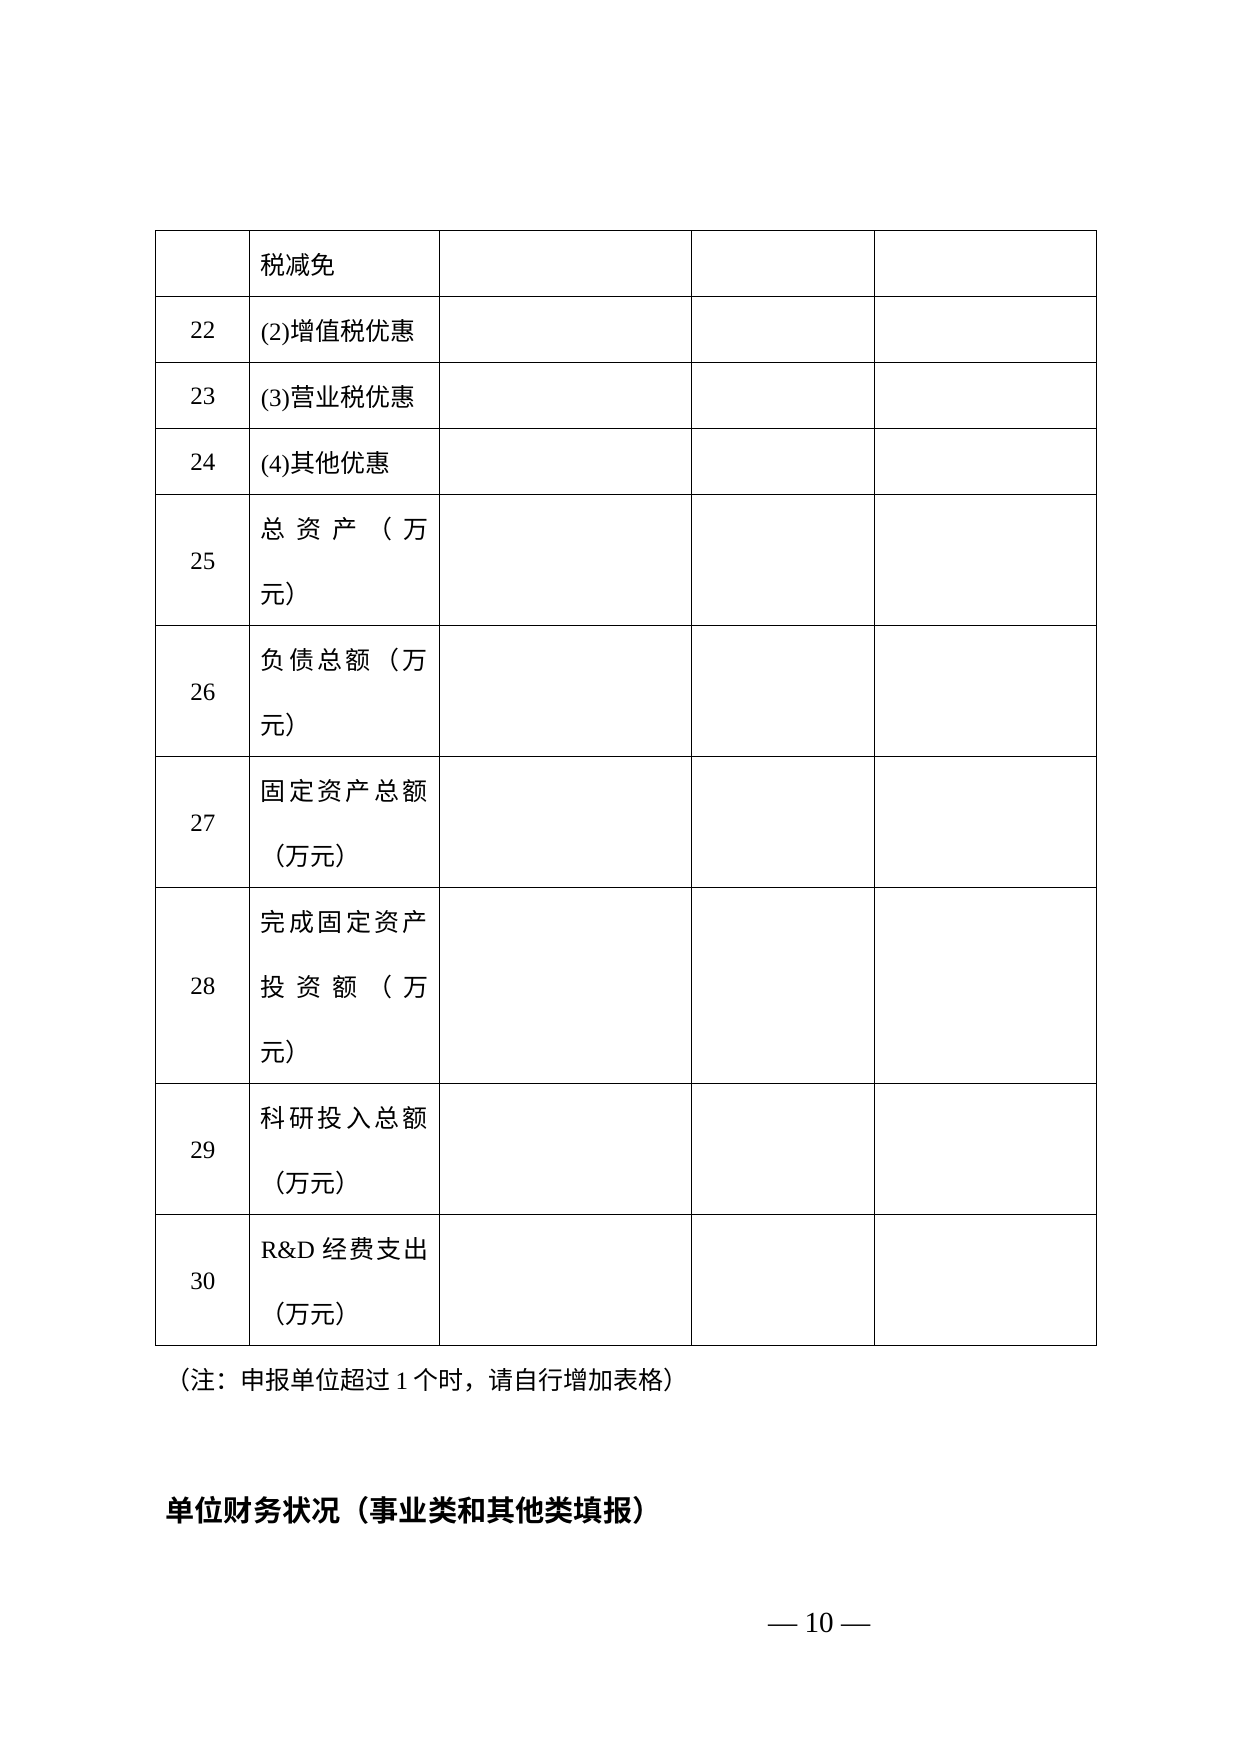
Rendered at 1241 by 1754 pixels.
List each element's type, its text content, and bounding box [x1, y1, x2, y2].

table_cell [875, 626, 1096, 756]
table_cell 24 [156, 429, 249, 494]
table_cell [875, 363, 1096, 428]
table_cell [875, 297, 1096, 362]
table_cell 23 [156, 363, 249, 428]
table_cell [875, 429, 1096, 494]
table_cell [692, 1215, 874, 1345]
table_cell [875, 1084, 1096, 1214]
table_cell (3)营业税优惠 [250, 363, 439, 428]
table_cell [692, 363, 874, 428]
table_cell 29 [156, 1084, 249, 1214]
table_cell 22 [156, 297, 249, 362]
table_cell [440, 1084, 691, 1214]
table_cell 技术转让所得税减免 [250, 231, 439, 296]
table_cell [692, 429, 874, 494]
table_cell 负债总额（万元） [250, 626, 439, 756]
table_cell 25 [156, 495, 249, 625]
table_cell 30 [156, 1215, 249, 1345]
text （注：申报单位超过1个时，请自行增加表格） [165, 1346, 1087, 1411]
table_cell R&D经费支出（万元） [250, 1215, 439, 1345]
table_cell 21 [156, 231, 249, 296]
table_cell (4)其他优惠 [250, 429, 439, 494]
table_cell [875, 888, 1096, 1083]
table_cell 总资产（万元） [250, 495, 439, 625]
table_cell [875, 1215, 1096, 1345]
table_cell 固定资产总额（万元） [250, 757, 439, 887]
table_cell [692, 231, 874, 296]
table_cell [875, 757, 1096, 887]
table_cell [440, 495, 691, 625]
table_cell [440, 1215, 691, 1345]
table_cell [692, 888, 874, 1083]
table_cell 26 [156, 626, 249, 756]
table_cell [692, 757, 874, 887]
table_cell [440, 888, 691, 1083]
table_cell 27 [156, 757, 249, 887]
table_cell [440, 626, 691, 756]
table_cell [440, 429, 691, 494]
table_cell [440, 363, 691, 428]
table_cell [692, 495, 874, 625]
table_cell [692, 297, 874, 362]
table_cell [875, 231, 1096, 296]
table_cell 完成固定资产投资额（万元） [250, 888, 439, 1083]
table_cell (2)增值税优惠 [250, 297, 439, 362]
table_cell [692, 1084, 874, 1214]
text 单位财务状况（事业类和其他类填报） [165, 1476, 1087, 1541]
table_cell 科研投入总额（万元） [250, 1084, 439, 1214]
table_cell [440, 297, 691, 362]
table_cell [692, 626, 874, 756]
table_cell [875, 495, 1096, 625]
table_cell [440, 757, 691, 887]
table_cell 28 [156, 888, 249, 1083]
table_cell [440, 231, 691, 296]
